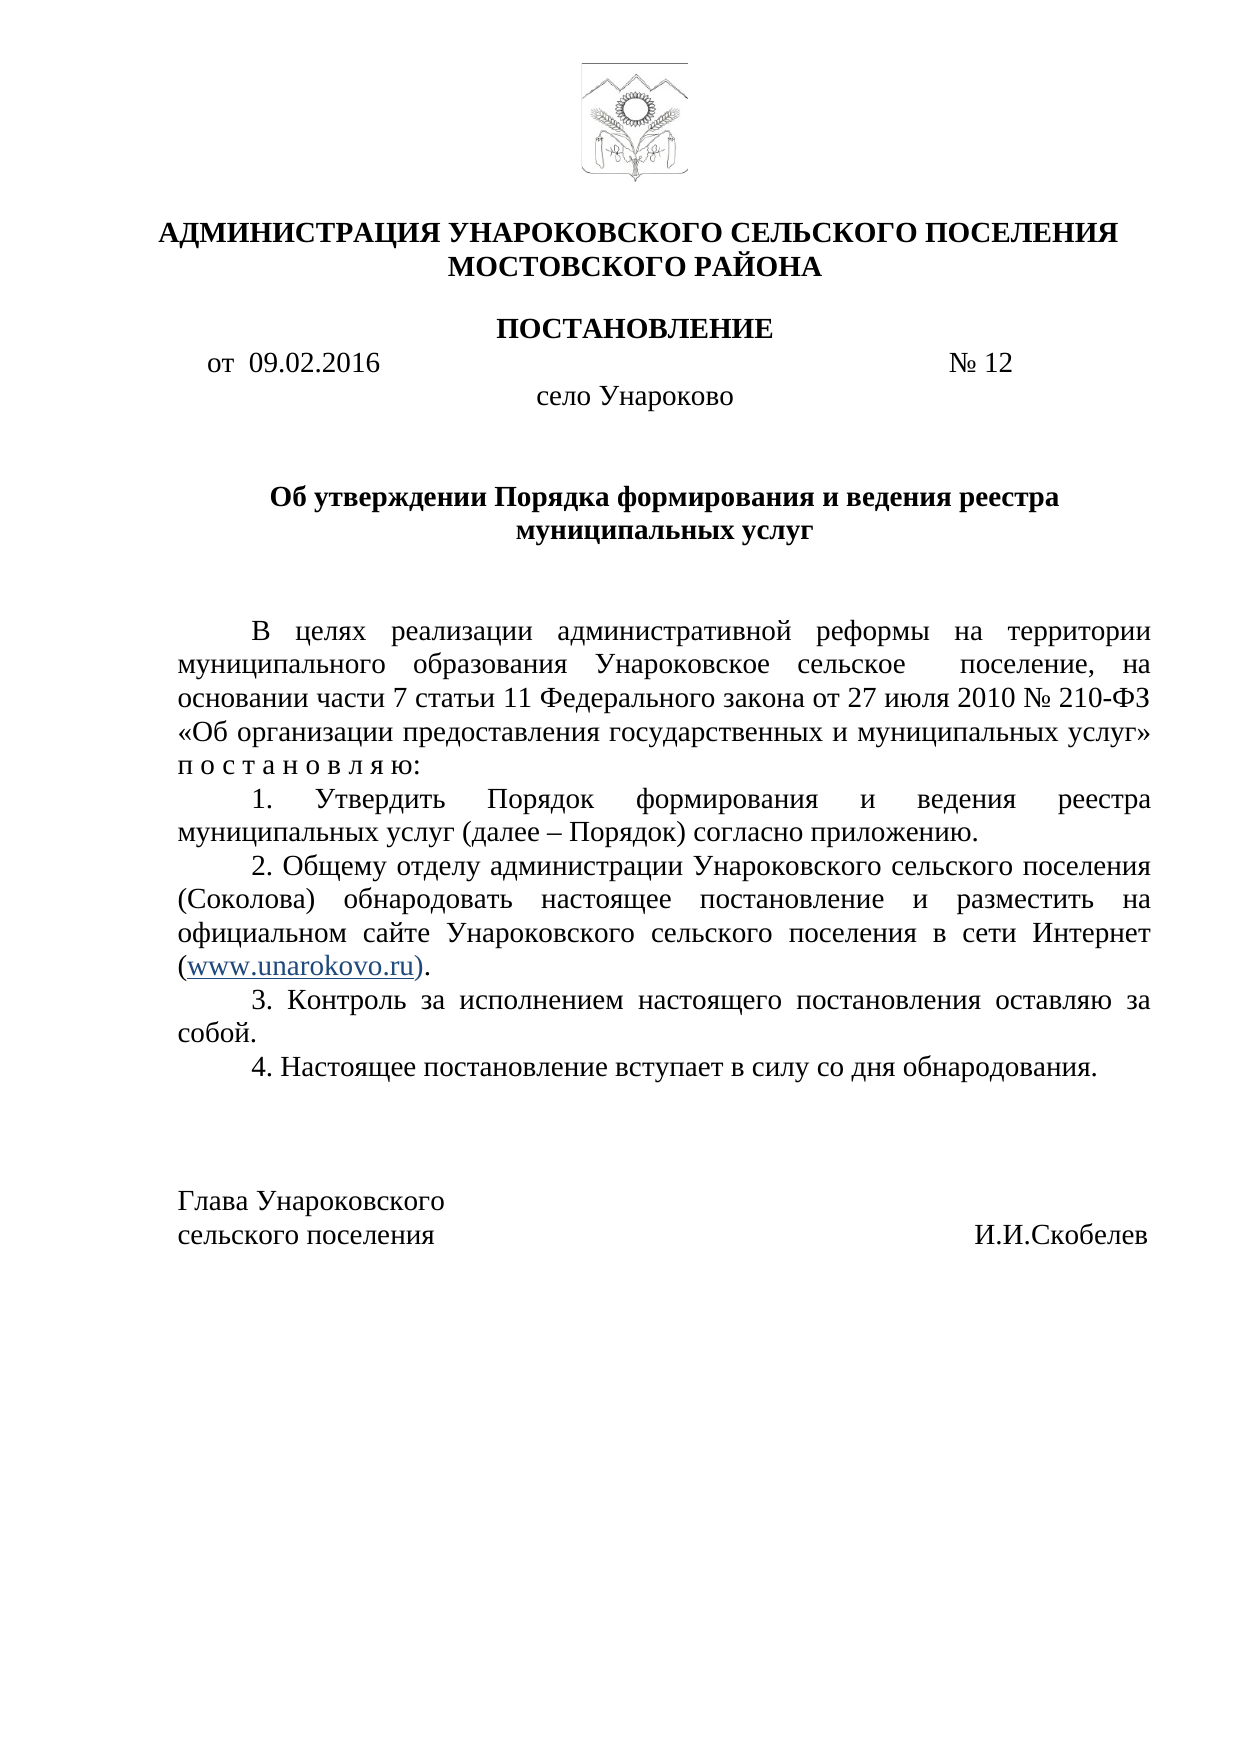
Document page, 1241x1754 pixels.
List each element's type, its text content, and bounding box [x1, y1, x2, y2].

text В целях реализации административной реформы на территории муниципального образования Унароковское сельское поселение, на основании части 7 статьи 11 Федерального закона от 27 июля 2010 № 210-ФЗ «Об организации предоставления государственных и муниципальных услуг» п о с т а н о в л я ю: [177, 613, 1152, 781]
text 4. Настоящее постановление вступает в силу со дня обнародования. [177, 1049, 1152, 1083]
table_cell АДМИНИСТРАЦИЯ УНАРОКОВСКОГО СЕЛЬСКОГО ПОСЕЛЕНИЯ МОСТОВСКОГО РАЙОНА ПОСТАНОВЛЕНИЕ [148, 215, 1122, 345]
text сельского поселения И.И.Скобелев [177, 1217, 1152, 1250]
text Глава Унароковского [177, 1183, 1152, 1217]
text 3. Контроль за исполнением настоящего постановления оставляю за собой. [177, 982, 1152, 1049]
table_header [148, 63, 1122, 215]
picture [581, 63, 688, 182]
table_cell село Унароково [148, 378, 1122, 479]
text Об утверждении Порядка формирования и ведения реестра муниципальных услуг [177, 479, 1152, 546]
text 1. Утвердить Порядок формирования и ведения реестра муниципальных услуг (далее – Порядок) согласно приложению. [177, 781, 1152, 848]
text 2. Общему отделу администрации Унароковского сельского поселения (Соколова) обнародовать настоящее постановление и разместить на официальном сайте Унароковского сельского поселения в сети Интернет (www.unarokovo.ru). [177, 848, 1152, 982]
table_cell от 09.02.2016 № 12 [148, 345, 1122, 378]
